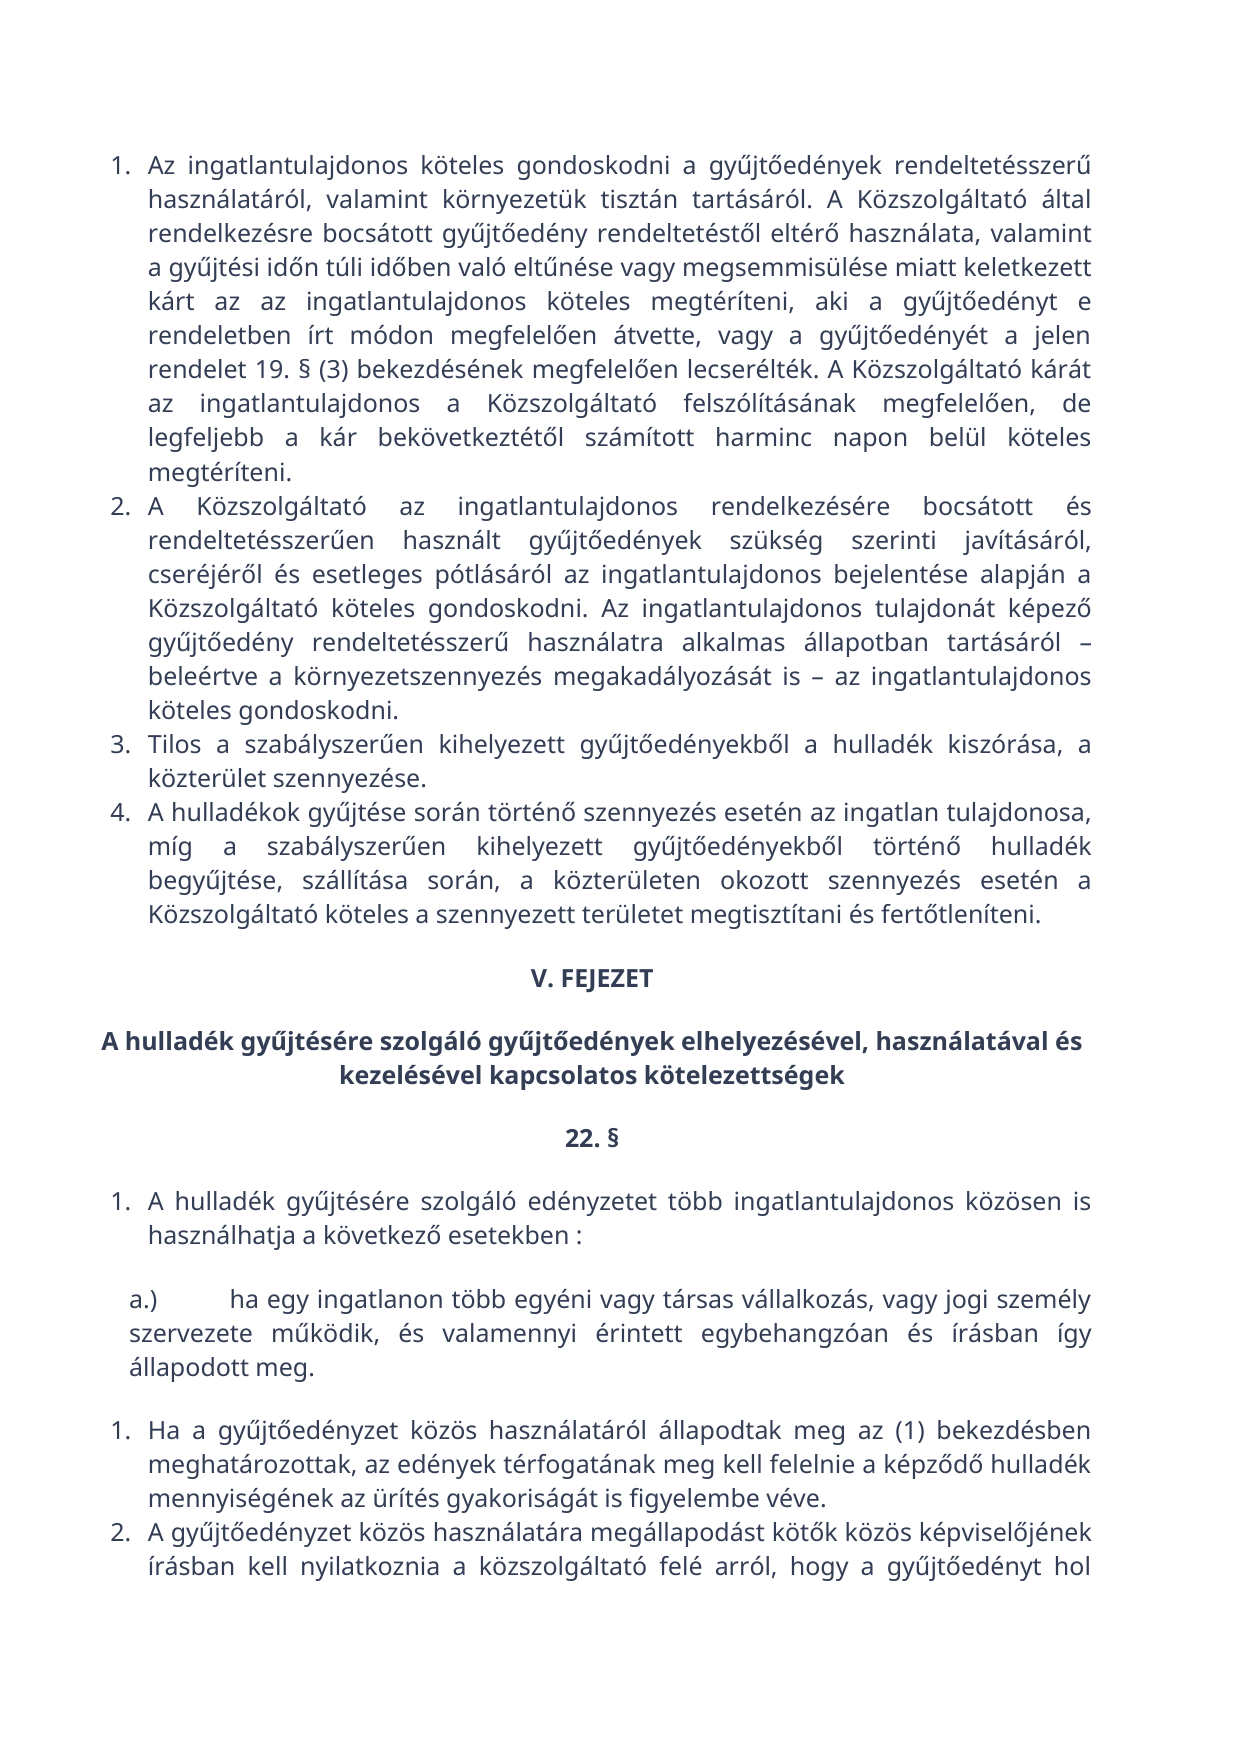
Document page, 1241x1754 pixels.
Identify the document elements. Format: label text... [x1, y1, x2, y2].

list Ha a gyűjtőedényzet közös használatáról állapodtak meg az (1) bekezdésben meghatározottak, az edények térfogatának meg kell felelnie a képződő hulladék mennyiségének az ürítés gyakoriságát is figyelembe véve. [110, 1413, 1093, 1515]
list A hulladékok gyűjtése során történő szennyezés esetén az ingatlan tulajdonosa, míg a szabályszerűen kihelyezett gyűjtőedényekből történő hulladék begyűjtése, szállítása során, a közterületen okozott szennyezés esetén a Közszolgáltató köteles a szennyezett területet megtisztítani és fertőtleníteni. [110, 795, 1093, 931]
text 22. § [91, 1121, 1093, 1155]
text V. FEJEZET [91, 960, 1093, 994]
list A hulladék gyűjtésére szolgáló edényzetet több ingatlantulajdonos közösen is használhatja a következő esetekben : [110, 1184, 1093, 1252]
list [110, 1515, 1093, 1583]
text a.) ha egy ingatlanon több egyéni vagy társas vállalkozás, vagy jogi személy szervezete működik, és valamennyi érintett egybehangzóan és írásban így állapodott meg. [129, 1281, 1093, 1383]
list Tilos a szabályszerűen kihelyezett gyűjtőedényekből a hulladék kiszórása, a közterület szennyezése. [110, 727, 1093, 795]
list A Közszolgáltató az ingatlantulajdonos rendelkezésére bocsátott és rendeltetésszerűen használt gyűjtőedények szükség szerinti javításáról, cseréjéről és esetleges pótlásáról az ingatlantulajdonos bejelentése alapján a Közszolgáltató köteles gondoskodni. Az ingatlantulajdonos tulajdonát képező gyűjtőedény rendeltetésszerű használatra alkalmas állapotban tartásáról – beleértve a környezetszennyezés megakadályozását is – az ingatlantulajdonos köteles gondoskodni. [110, 488, 1093, 727]
list Az ingatlantulajdonos köteles gondoskodni a gyűjtőedények rendeltetésszerű használatáról, valamint környezetük tisztán tartásáról. A Közszolgáltató által rendelkezésre bocsátott gyűjtőedény rendeltetéstől eltérő használata, valamint a gyűjtési időn túli időben való eltűnése vagy megsemmisülése miatt keletkezett kárt az az ingatlantulajdonos köteles megtéríteni, aki a gyűjtőedényt e rendeletben írt módon megfelelően átvette, vagy a gyűjtőedényét a jelen rendelet 19. § (3) bekezdésének megfelelően lecserélték. A Közszolgáltató kárát az ingatlantulajdonos a Közszolgáltató felszólításának megfelelően, de legfeljebb a kár bekövetkeztétől számított harminc napon belül köteles megtéríteni. [110, 148, 1093, 488]
text A hulladék gyűjtésére szolgáló gyűjtőedények elhelyezésével, használatával és kezelésével kapcsolatos kötelezettségek [91, 1023, 1093, 1092]
